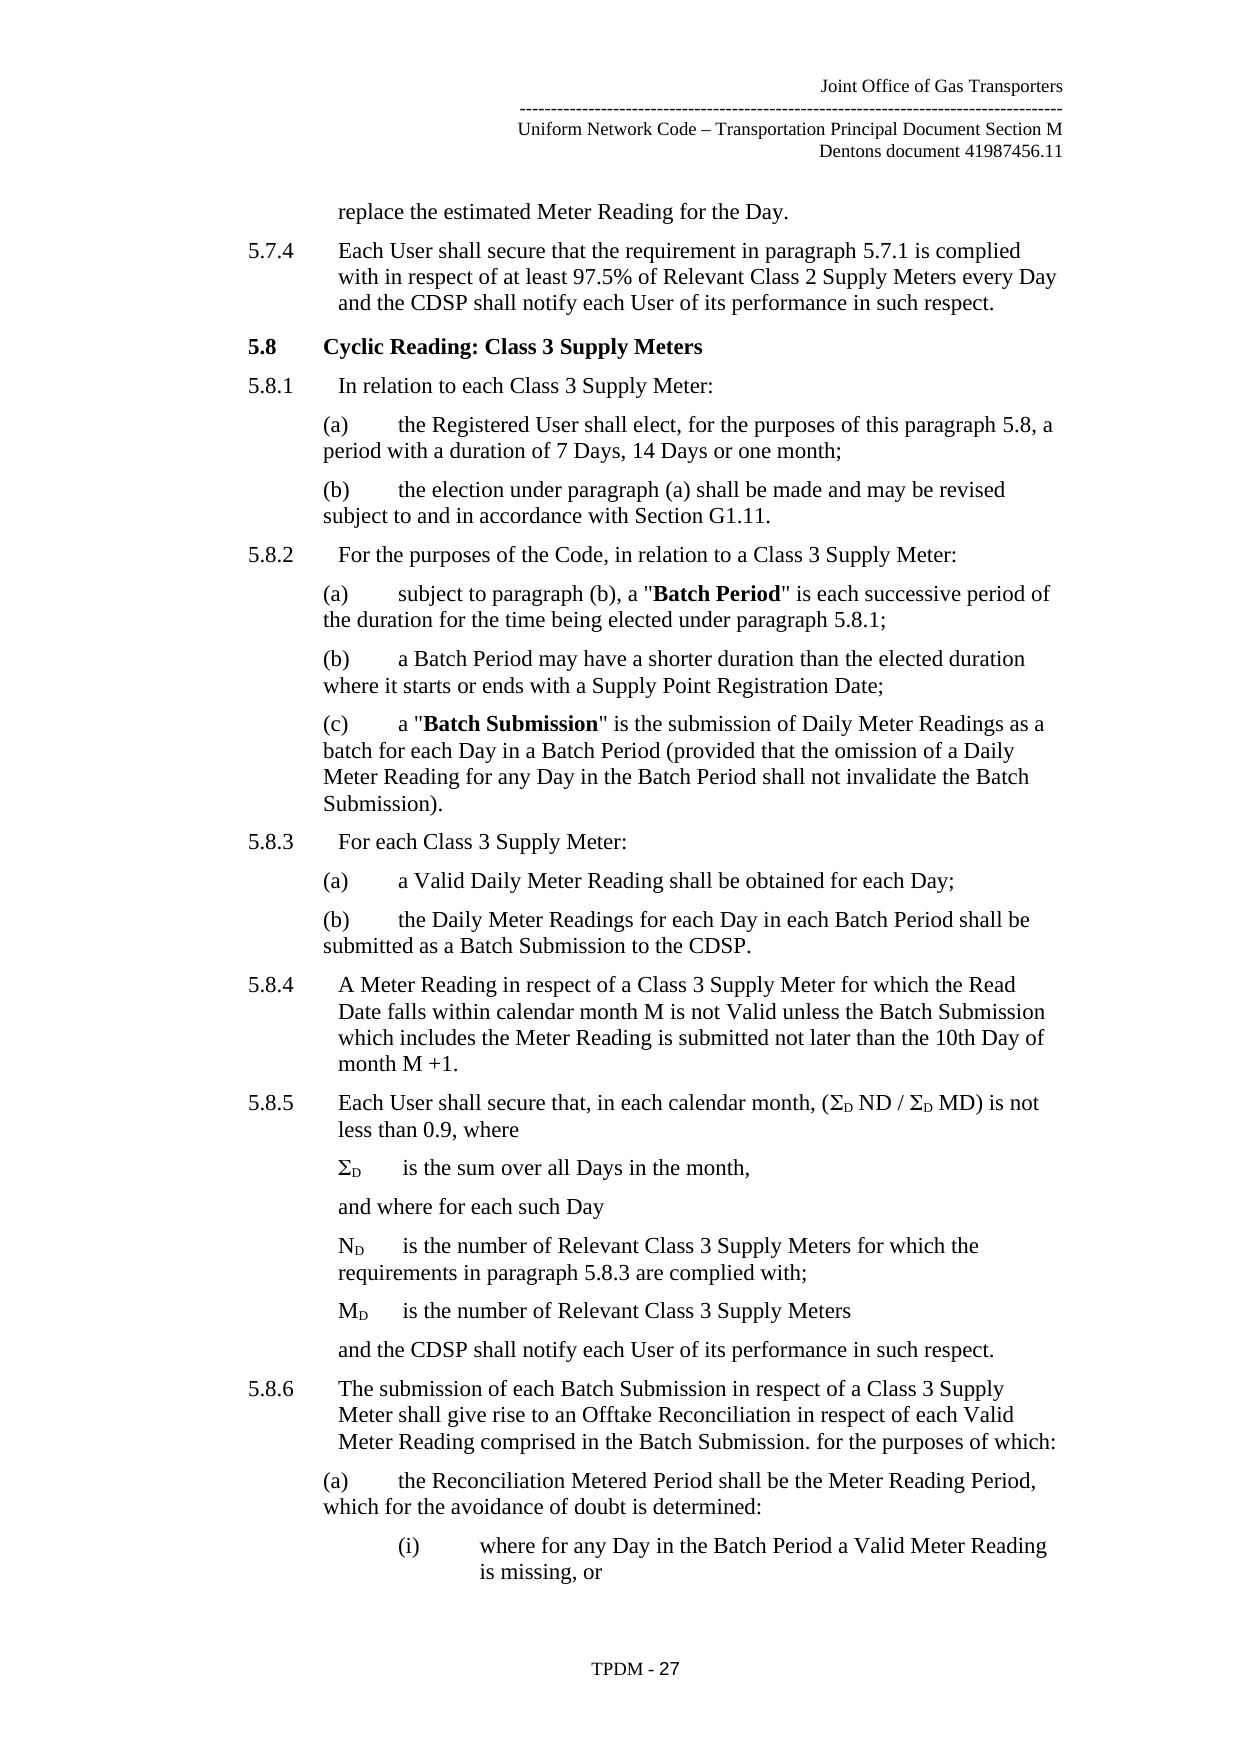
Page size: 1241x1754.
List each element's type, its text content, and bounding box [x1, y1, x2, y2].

text Each User shall secure that, in each calendar month, (D ND / D MD) is not less than 0.9, where [248, 1089, 1063, 1142]
text Each User shall secure that the requirement in paragraph 5.7.1 is complied with in respect of at least 97.5% of Relevant Class 2 Supply Meters every Day and the CDSP shall notify each User of its performance in such respect. [248, 237, 1063, 316]
text a Batch Period may have a shorter duration than the elected duration where it starts or ends with a Supply Point Registration Date; [323, 645, 1063, 698]
text the Registered User shall elect, for the purposes of this paragraph 5.8, a period with a duration of 7 Days, 14 Days or one month; [323, 411, 1063, 463]
text Cyclic Reading: Class 3 Supply Meters [248, 328, 1063, 359]
list and the CDSP shall notify each User of its performance in such respect. [338, 1336, 1063, 1363]
text a "Batch Submission" is the submission of Daily Meter Readings as a batch for each Day in a Batch Period (provided that the omission of a Daily Meter Reading for any Day in the Batch Period shall not invalidate the Batch Submission). [323, 711, 1063, 816]
list ND is the number of Relevant Class 3 Supply Meters for which the requirements in paragraph 5.8.3 are complied with; [338, 1232, 1063, 1285]
list MD is the number of Relevant Class 3 Supply Meters [338, 1297, 1063, 1324]
text the Reconciliation Metered Period shall be the Meter Reading Period, which for the avoidance of doubt is determined: [323, 1467, 1063, 1519]
text the election under paragraph (a) shall be made and may be revised subject to and in accordance with Section G1.11. [323, 476, 1063, 529]
text A Meter Reading in respect of a Class 3 Supply Meter for which the Read Date falls within calendar month M is not Valid unless the Batch Submission which includes the Meter Reading is submitted not later than the 10th Day of month M +1. [248, 971, 1063, 1077]
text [248, 198, 1063, 224]
text In relation to each Class 3 Supply Meter: [248, 372, 1063, 398]
text For the purposes of the Code, in relation to a Class 3 Supply Meter: [248, 541, 1063, 568]
text the Daily Meter Readings for each Day in each Batch Period shall be submitted as a Batch Submission to the CDSP. [323, 906, 1063, 959]
text a Valid Daily Meter Reading shall be obtained for each Day; [323, 867, 1063, 894]
list D is the sum over all Days in the month, [338, 1154, 1063, 1181]
text For each Class 3 Supply Meter: [248, 828, 1063, 855]
text The submission of each Batch Submission in respect of a Class 3 Supply Meter shall give rise to an Offtake Reconciliation in respect of each Valid Meter Reading comprised in the Batch Submission. for the purposes of which: [248, 1375, 1063, 1454]
text subject to paragraph (b), a "Batch Period" is each successive period of the duration for the time being elected under paragraph 5.8.1; [323, 580, 1063, 633]
text where for any Day in the Batch Period a Valid Meter Reading is missing, or [398, 1532, 1063, 1584]
list and where for each such Day [338, 1193, 1063, 1220]
